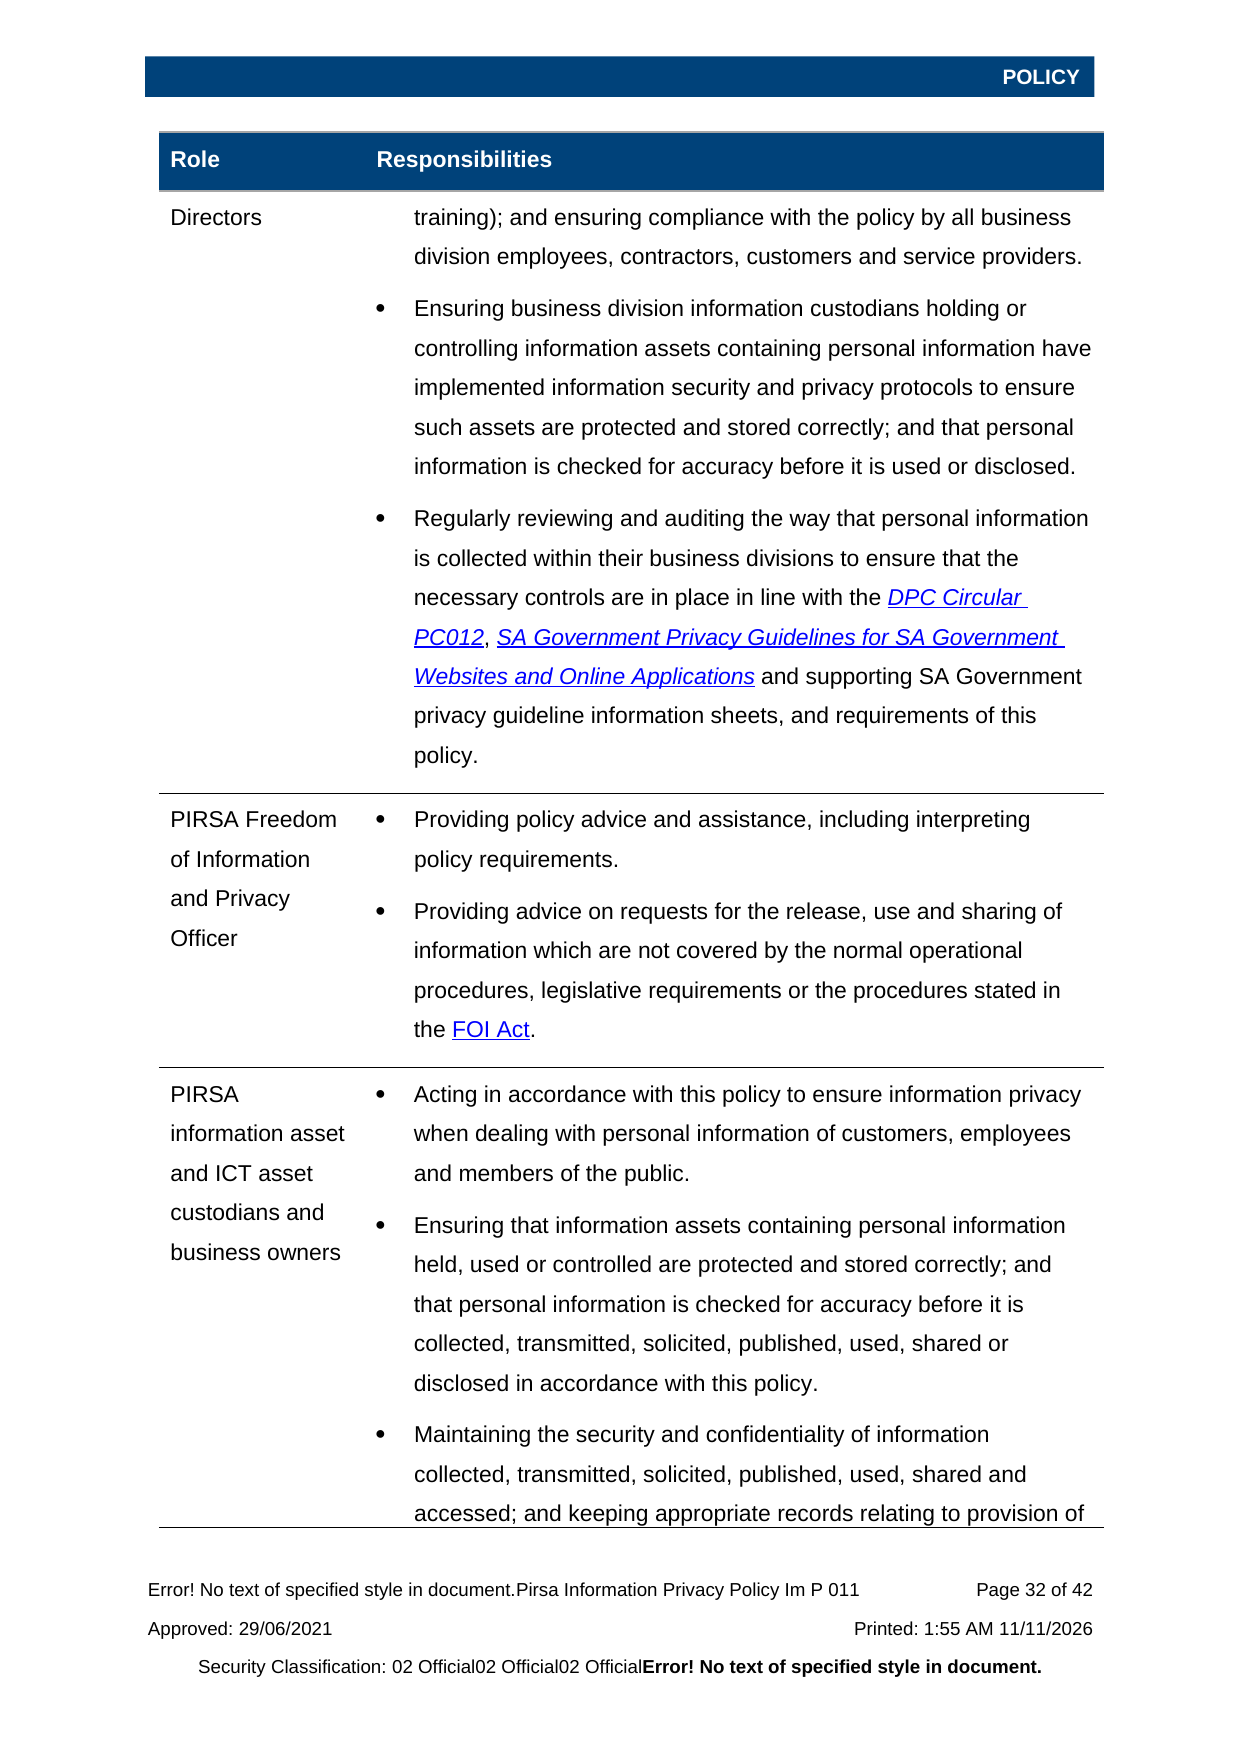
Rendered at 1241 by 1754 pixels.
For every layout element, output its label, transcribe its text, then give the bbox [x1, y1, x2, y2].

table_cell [365, 1068, 1104, 1527]
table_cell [159, 1068, 365, 1527]
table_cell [365, 192, 1104, 793]
table_cell PIRSA Freedom of Information and Privacy Officer [159, 794, 365, 1067]
table_cell Executive Directors [159, 192, 365, 793]
table_header Responsibilities [365, 133, 1104, 190]
table_cell Providing policy advice and assistance, including interpreting policy requirements. Providing advice on requests for the release, use and sharing of information which are not covered by the normal operational procedures, legislative requirements or the procedures stated in the FOI Act. [365, 794, 1104, 1067]
table_header Role [159, 133, 365, 190]
